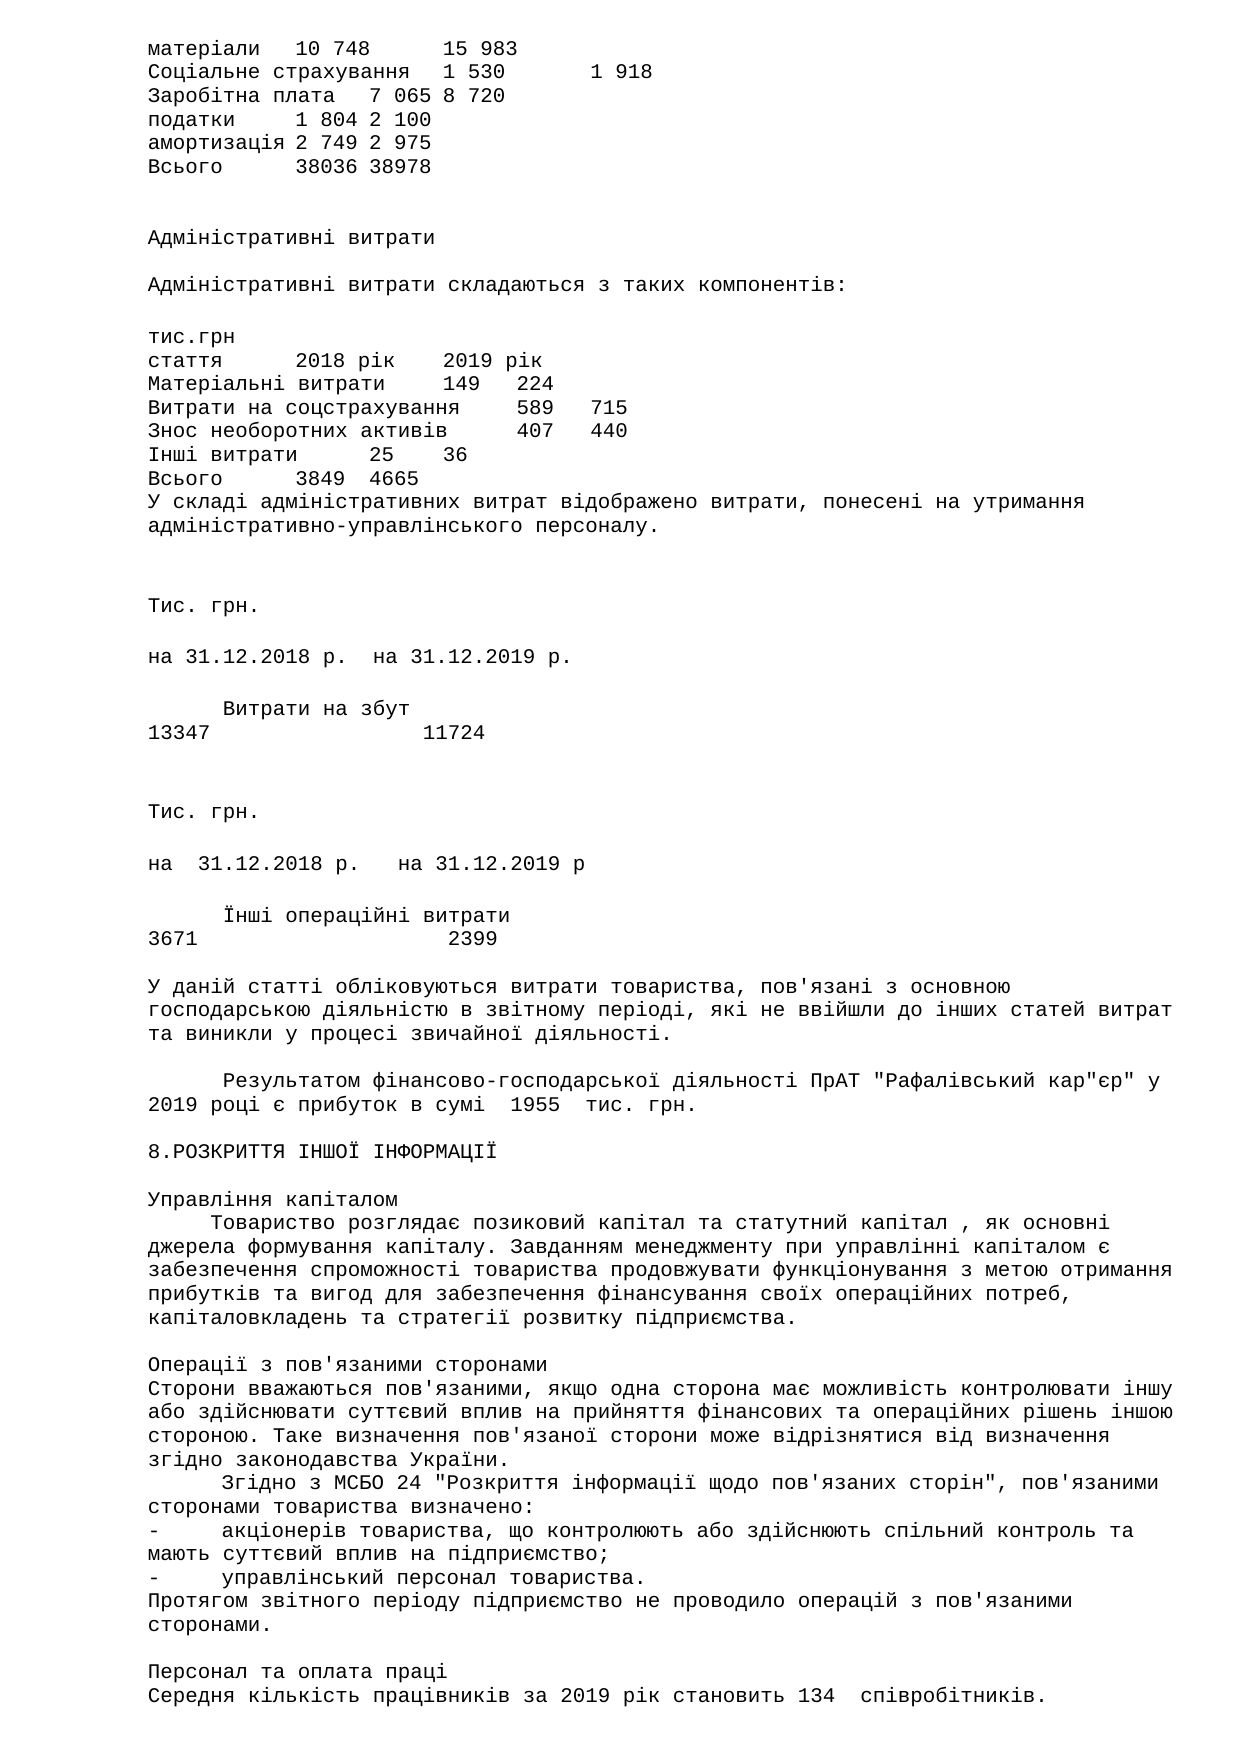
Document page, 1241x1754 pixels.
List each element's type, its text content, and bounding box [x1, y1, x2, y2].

text амортизацiя 2 749 2 975 [148, 132, 1181, 156]
text Їншi операцiйнi витрати 3671 2399 [148, 905, 1181, 952]
text - акцiонерiв товариства, що контролюють або здiйснюють спiльний контроль та мають суттєвий вплив на пiдприємство; [148, 1519, 1181, 1567]
text стаття 2018 рiк 2019 рiк [148, 349, 1181, 373]
text - управлiнський персонал товариства. [148, 1567, 1181, 1591]
text Персонал та оплата працi [148, 1661, 1181, 1685]
text Витрати на збут 13347 11724 [148, 698, 1181, 745]
text податки 1 804 2 100 [148, 109, 1181, 132]
text Тис. грн. [148, 567, 1181, 618]
text Товариство розглядає позиковий капiтал та статутний капiтал , як основнi джерела формування капiталу. Завданням менеджменту при управлiннi капiталом є забезпечення спроможностi товариства продовжувати функцiонування з метою отримання прибуткiв та вигод для забезпечення фiнансування своїх операцiйних потреб, капiталовкладень та стратегiї розвитку пiдприємства. [148, 1212, 1181, 1330]
text Сторони вважаються пов'язаними, якщо одна сторона має можливiсть контролювати iншу або здiйснювати суттєвий вплив на прийняття фiнансових та операцiйних рiшень iншою стороною. Таке визначення пов'язаної сторони може вiдрiзнятися вiд визначення згiдно законодавства України. [148, 1378, 1181, 1472]
text тис.грн [148, 298, 1181, 349]
text Заробiтна плата 7 065 8 720 [148, 85, 1181, 109]
text Управлiння капiталом [148, 1188, 1181, 1212]
text Згiдно з МСБО 24 "Розкриття iнформацiї щодо пов'язаних сторiн", пов'язаними сторонами товариства визначено: [148, 1472, 1181, 1519]
text Тис. грн. [148, 773, 1181, 825]
text Результатом фiнансово-господарської дiяльностi ПрАТ "Рафалiвський кар"єр" у 2019 роцi є прибуток в сумi 1955 тис. грн. [148, 1070, 1181, 1118]
text Операцiї з пов'язаними сторонами [148, 1354, 1181, 1378]
text 8.РОЗКРИТТЯ IНШОЇ IНФОРМАЦIЇ [148, 1141, 1181, 1165]
text на 31.12.2018 р. на 31.12.2019 р. [148, 618, 1181, 670]
text Середня кiлькiсть працiвникiв за 2019 рiк становить 134 спiвробiтникiв. [148, 1685, 1181, 1709]
text Адмiнiстративнi витрати [148, 227, 1181, 251]
text Соцiальне страхування 1 530 1 918 [148, 61, 1181, 85]
text Матерiальнi витрати 149 224 [148, 373, 1181, 397]
text Iншi витрати 25 36 [148, 444, 1181, 468]
text У складi адмiнiстративних витрат вiдображено витрати, понесенi на утримання адмiнiстративно-управлiнського персоналу. [148, 491, 1181, 539]
text У данiй статтi облiковуються витрати товариства, пов'язанi з основною господарською дiяльнiстю в звiтному перiодi, якi не ввiйшли до iнших статей витрат та виникли у процесi звичайної дiяльностi. [148, 976, 1181, 1047]
text Всього 3849 4665 [148, 468, 1181, 491]
text Витрати на соцстрахування 589 715 [148, 397, 1181, 421]
text матерiали 10 748 15 983 [148, 38, 1181, 61]
text Адмiнiстративнi витрати складаються з таких компонентiв: [148, 274, 1181, 298]
text на 31.12.2018 р. на 31.12.2019 р [148, 825, 1181, 877]
text Протягом звiтного перiоду пiдприємство не проводило операцiй з пов'язаними сторонами. [148, 1591, 1181, 1638]
text Знос необоротних активiв 407 440 [148, 421, 1181, 444]
text Всього 38036 38978 [148, 156, 1181, 180]
